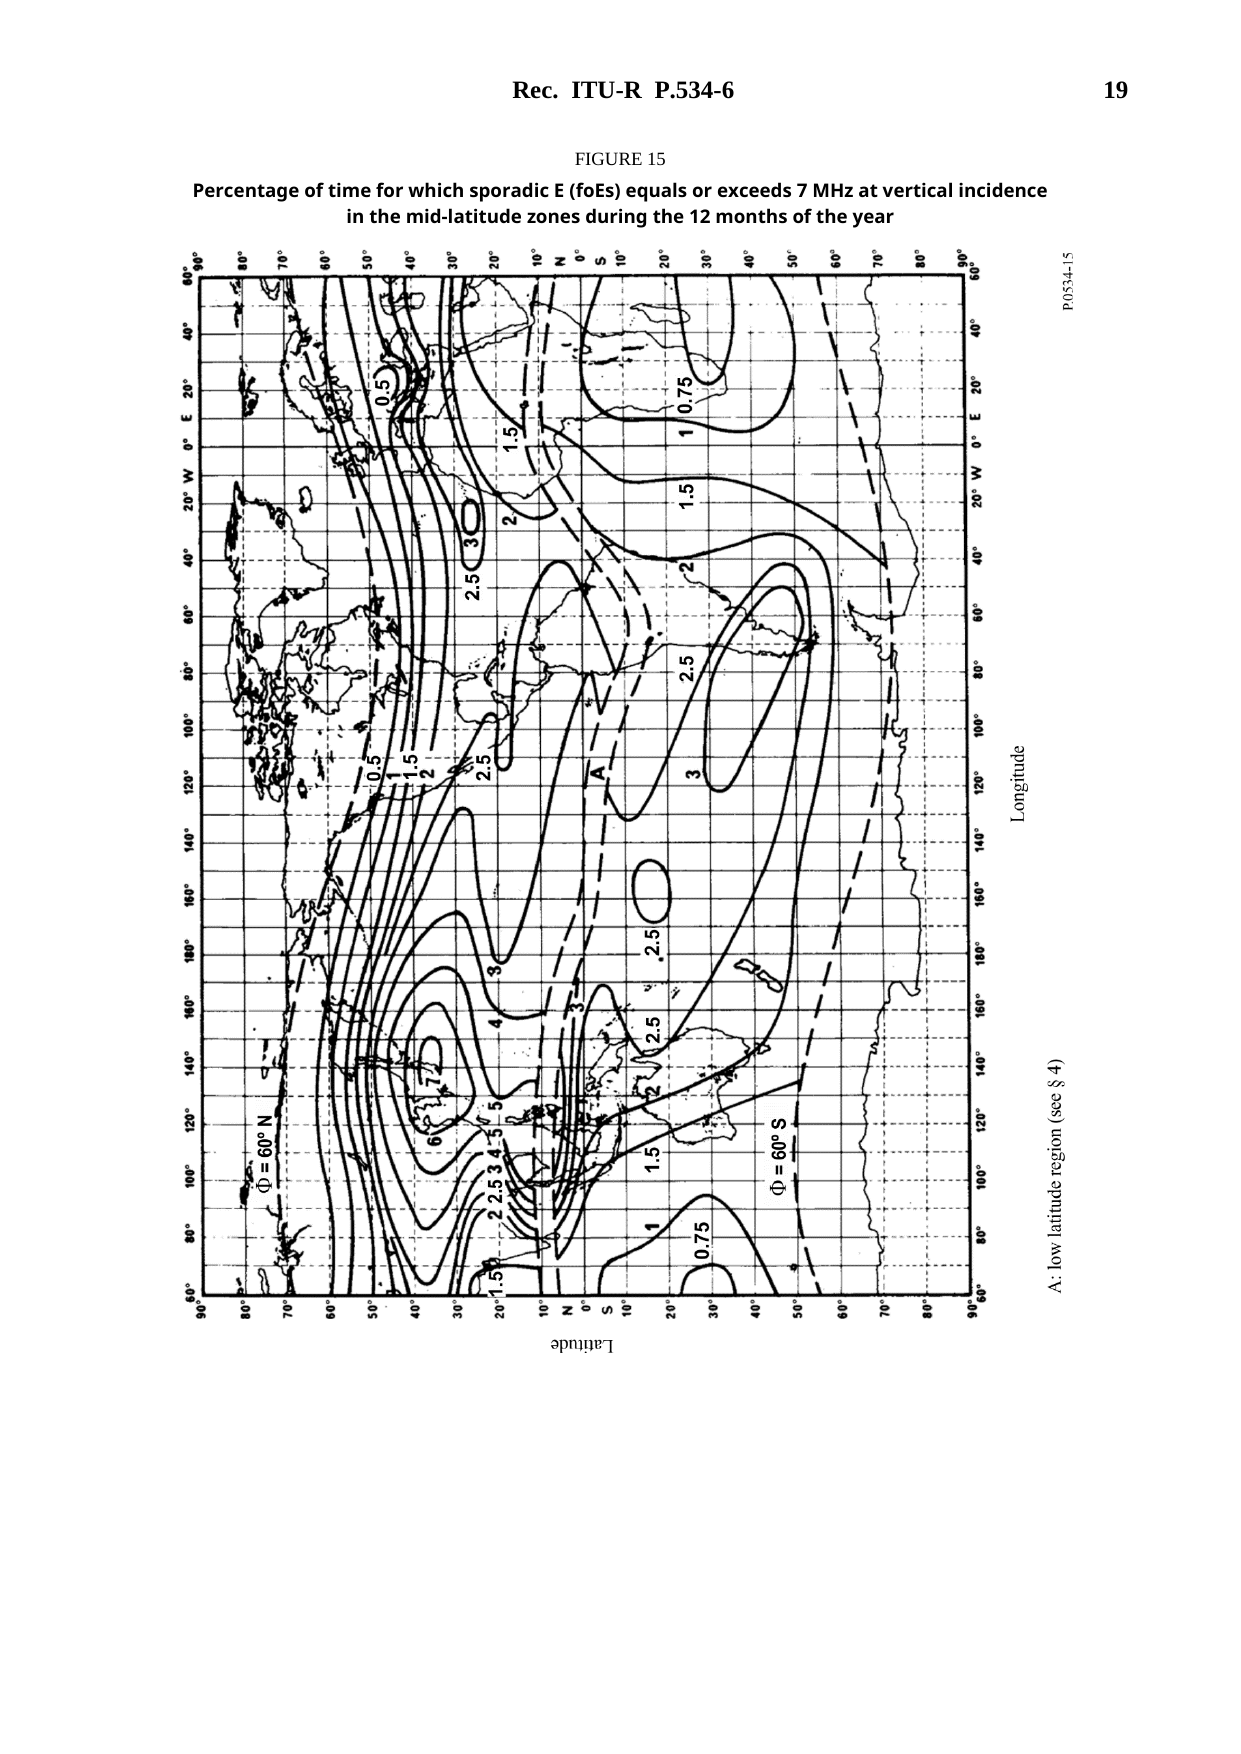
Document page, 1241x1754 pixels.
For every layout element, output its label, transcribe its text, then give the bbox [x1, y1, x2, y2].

picture [167, 241, 1073, 1353]
text figure 15 [118, 148, 1122, 169]
title Percentage of time for which sporadic E (foEs) equals or exceeds 7 MHz at vertical incidence in the mid-latitude zones during the 12 months of the year [118, 178, 1122, 229]
